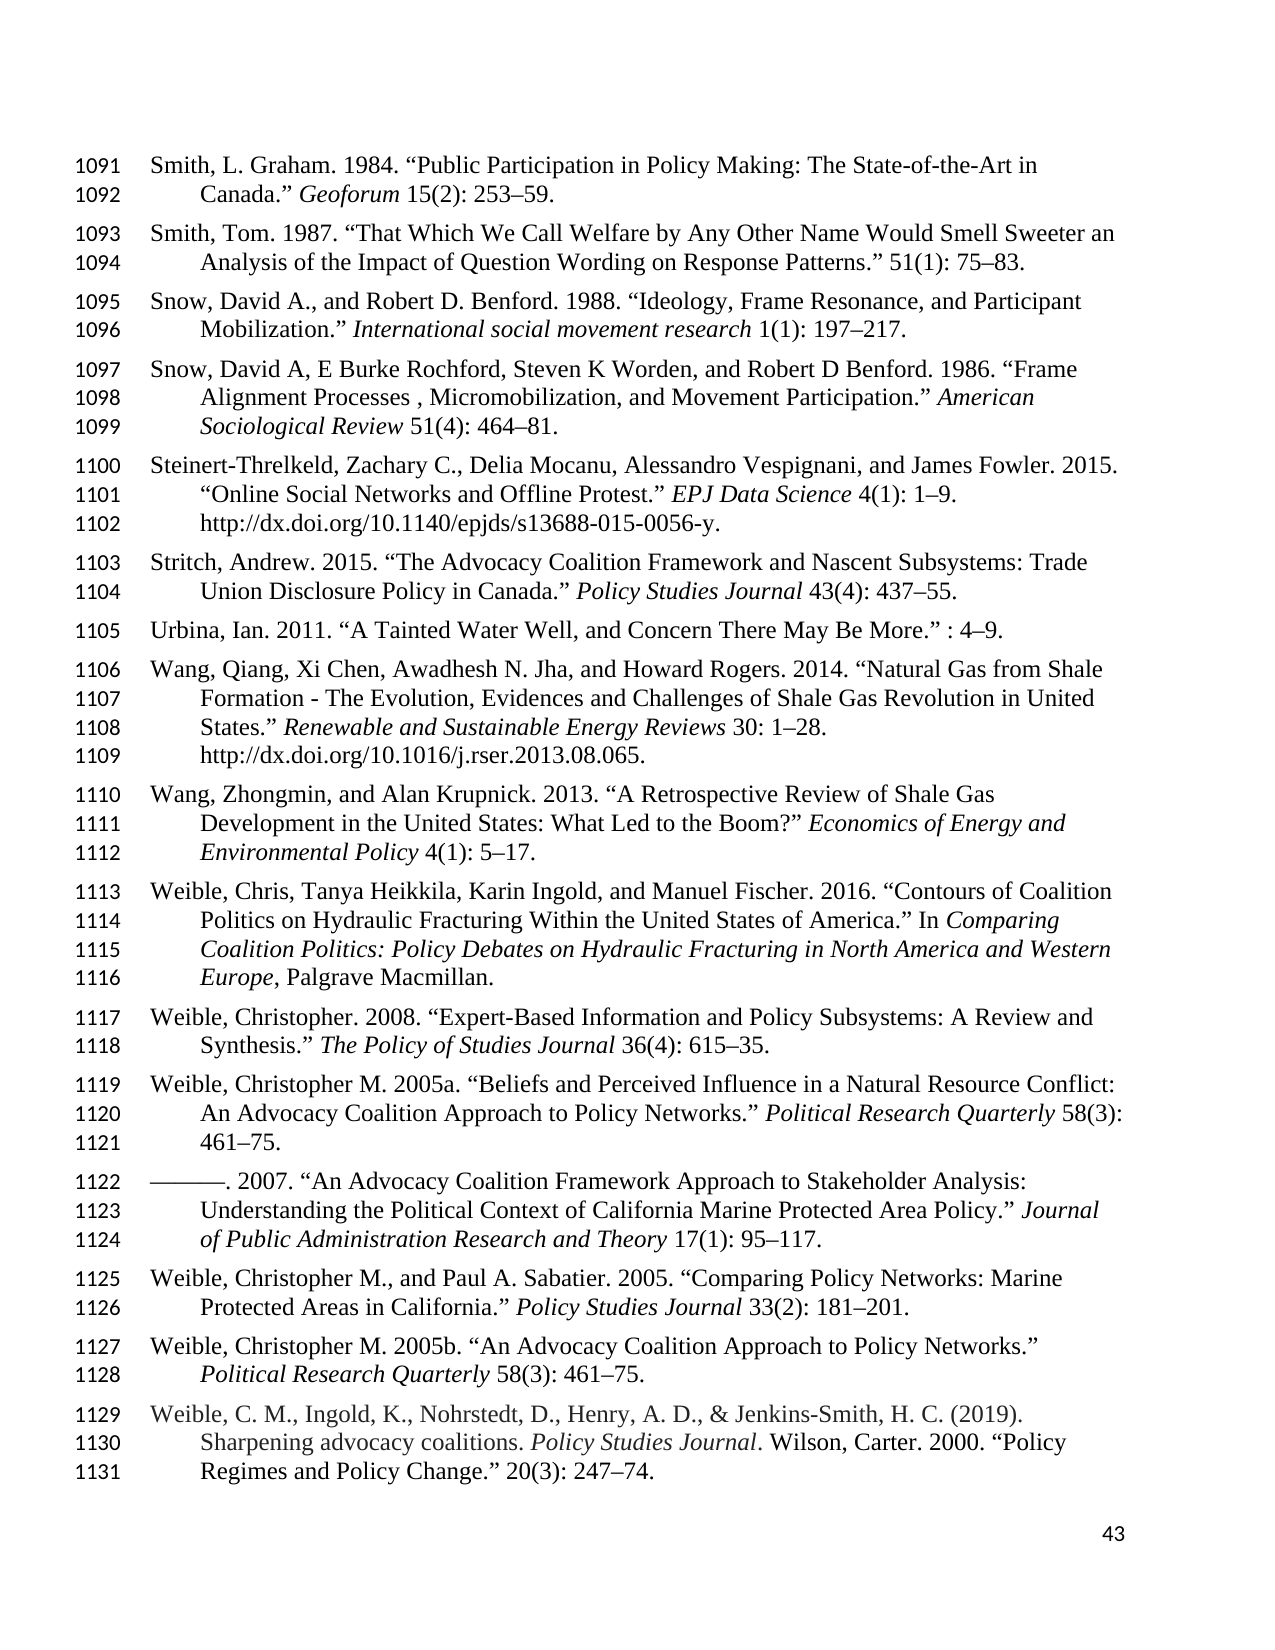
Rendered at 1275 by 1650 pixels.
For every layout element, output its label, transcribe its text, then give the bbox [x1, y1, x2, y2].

text Stritch, Andrew. 2015. “The Advocacy Coalition Framework and Nascent Subsystems: Trade Union Disclosure Policy in Canada.” Policy Studies Journal 43(4): 437–55. [150, 547, 1125, 604]
text Weible, Christopher M. 2005a. “Beliefs and Perceived Influence in a Natural Resource Conflict: An Advocacy Coalition Approach to Policy Networks.” Political Research Quarterly 58(3): 461–75. [150, 1069, 1125, 1156]
text Urbina, Ian. 2011. “A Tainted Water Well, and Concern There May Be More.” : 4–9. [150, 615, 1125, 644]
text Snow, David A, E Burke Rochford, Steven K Worden, and Robert D Benford. 1986. “Frame Alignment Processes , Micromobilization, and Movement Participation.” American Sociological Review 51(4): 464–81. [150, 354, 1125, 440]
text Wang, Qiang, Xi Chen, Awadhesh N. Jha, and Howard Rogers. 2014. “Natural Gas from Shale Formation - The Evolution, Evidences and Challenges of Shale Gas Revolution in United States.” Renewable and Sustainable Energy Reviews 30: 1–28. http://dx.doi.org/10.1016/j.rser.2013.08.065. [150, 654, 1125, 769]
text Weible, Chris, Tanya Heikkila, Karin Ingold, and Manuel Fischer. 2016. “Contours of Coalition Politics on Hydraulic Fracturing Within the United States of America.” In Comparing Coalition Politics: Policy Debates on Hydraulic Fracturing in North America and Western Europe, Palgrave Macmillan. [150, 876, 1125, 991]
text Weible, Christopher M. 2005b. “An Advocacy Coalition Approach to Policy Networks.” Political Research Quarterly 58(3): 461–75. [150, 1331, 1125, 1388]
text Wang, Zhongmin, and Alan Krupnick. 2013. “A Retrospective Review of Shale Gas Development in the United States: What Led to the Boom?” Economics of Energy and Environmental Policy 4(1): 5–17. [150, 779, 1125, 866]
text Weible, Christopher. 2008. “Expert-Based Information and Policy Subsystems: A Review and Synthesis.” The Policy of Studies Journal 36(4): 615–35. [150, 1002, 1125, 1059]
text Smith, Tom. 1987. “That Which We Call Welfare by Any Other Name Would Smell Sweeter an Analysis of the Impact of Question Wording on Response Patterns.” 51(1): 75–83. [150, 218, 1125, 275]
text Smith, L. Graham. 1984. “Public Participation in Policy Making: The State-of-the-Art in Canada.” Geoforum 15(2): 253–59. [150, 150, 1125, 207]
text Weible, C. M., Ingold, K., Nohrstedt, D., Henry, A. D., & Jenkins‐Smith, H. C. (2019). Sharpening advocacy coalitions. Policy Studies Journal. Wilson, Carter. 2000. “Policy Regimes and Policy Change.” 20(3): 247–74. [150, 1399, 1125, 1485]
text Steinert-Threlkeld, Zachary C., Delia Mocanu, Alessandro Vespignani, and James Fowler. 2015. “Online Social Networks and Offline Protest.” EPJ Data Science 4(1): 1–9. http://dx.doi.org/10.1140/epjds/s13688-015-0056-y. [150, 450, 1125, 537]
text Snow, David A., and Robert D. Benford. 1988. “Ideology, Frame Resonance, and Participant Mobilization.” International social movement research 1(1): 197–217. [150, 286, 1125, 343]
text ———. 2007. “An Advocacy Coalition Framework Approach to Stakeholder Analysis: Understanding the Political Context of California Marine Protected Area Policy.” Journal of Public Administration Research and Theory 17(1): 95–117. [150, 1166, 1125, 1252]
text Weible, Christopher M., and Paul A. Sabatier. 2005. “Comparing Policy Networks: Marine Protected Areas in California.” Policy Studies Journal 33(2): 181–201. [150, 1263, 1125, 1320]
